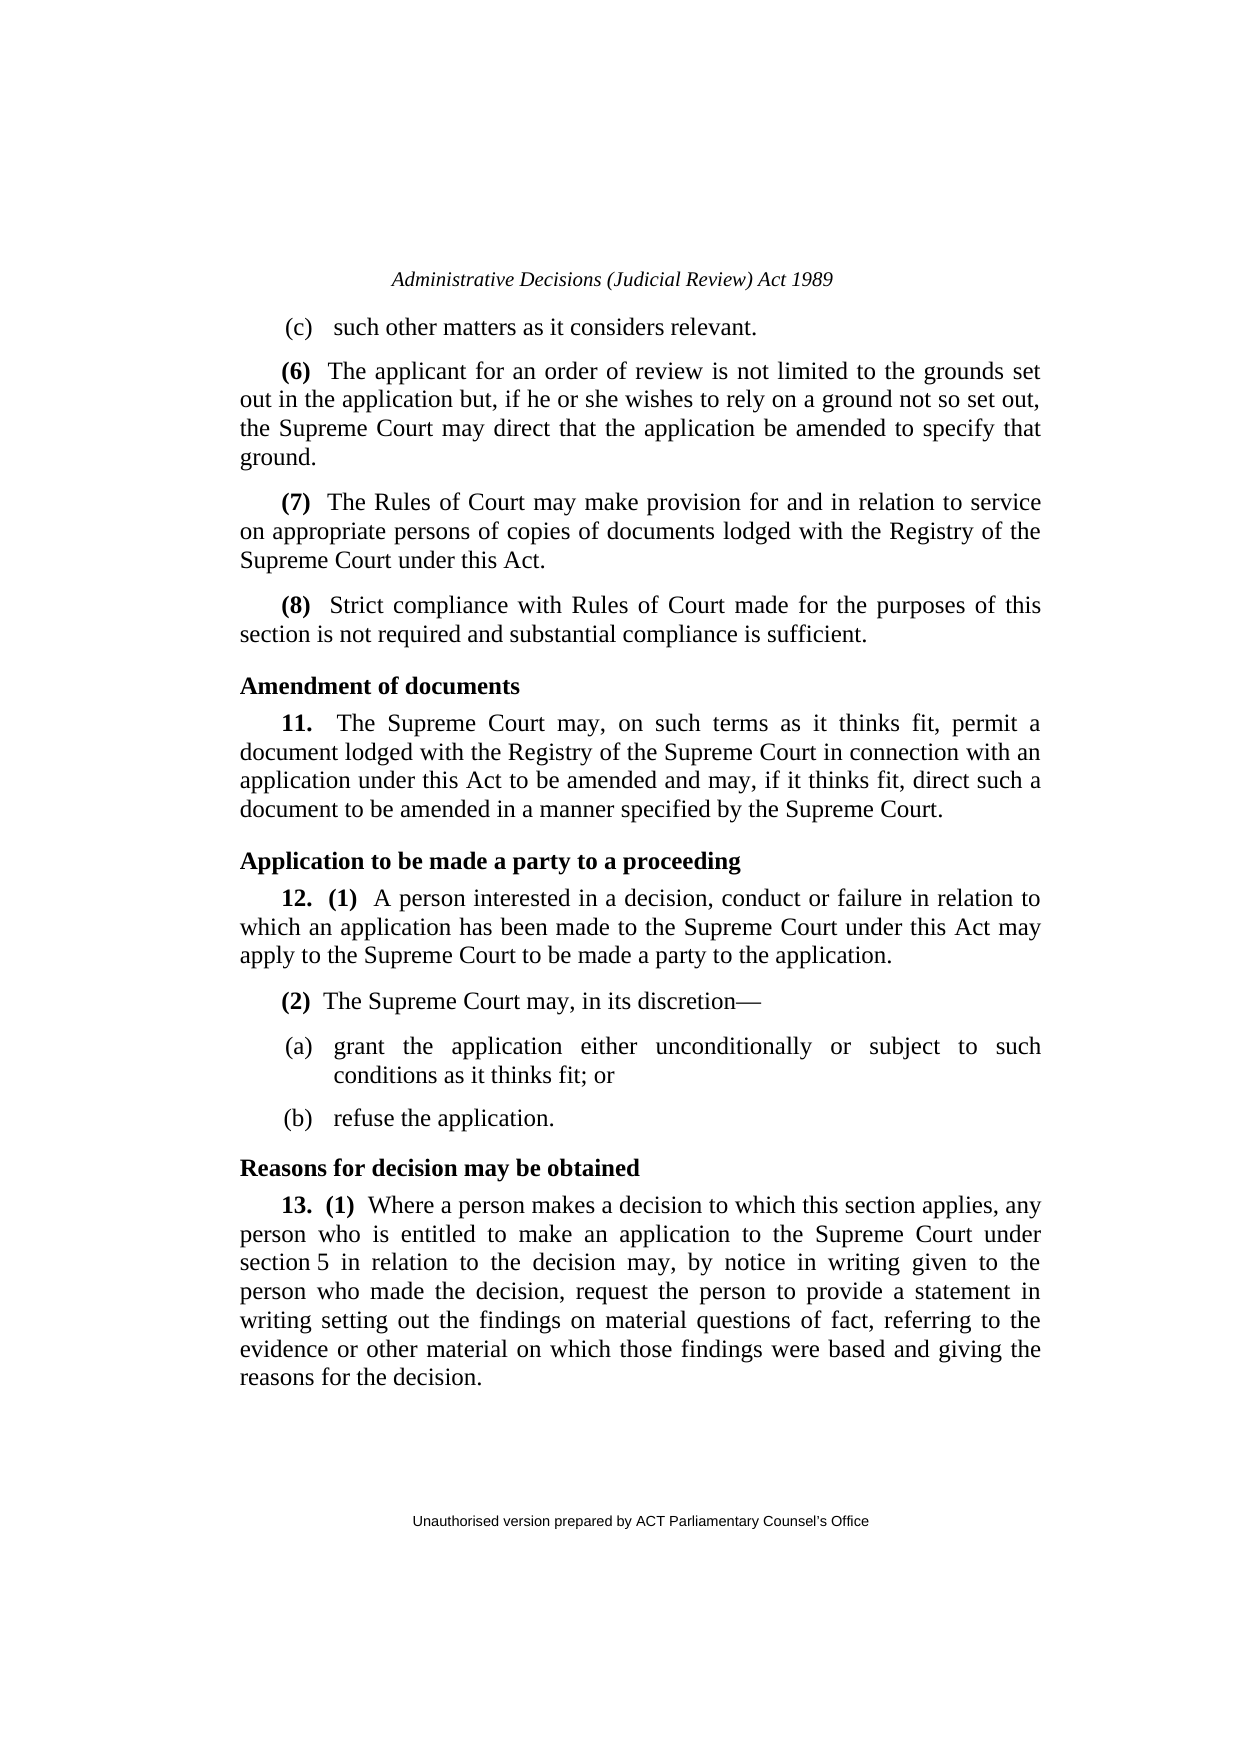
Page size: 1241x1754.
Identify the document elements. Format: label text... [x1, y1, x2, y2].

text 11. The Supreme Court may, on such terms as it thinks fit, permit a document lodged with the Registry of the Supreme Court in connection with an application under this Act to be amended and may, if it thinks fit, direct such a document to be amended in a manner specified by the Supreme Court. [239, 708, 1042, 823]
subtitle Application to be made a party to a proceeding [239, 846, 1042, 874]
text (c) such other matters as it considers relevant. [239, 312, 1042, 341]
text (b) refuse the application. [239, 1103, 1042, 1132]
subtitle Reasons for decision may be obtained [239, 1153, 1042, 1182]
subtitle Amendment of documents [239, 671, 1042, 699]
text 12. (1) A person interested in a decision, conduct or failure in relation to which an application has been made to the Supreme Court under this Act may apply to the Supreme Court to be made a party to the application. [239, 883, 1042, 969]
text (2) The Supreme Court may, in its discretion— [239, 986, 1042, 1014]
text 13. (1) Where a person makes a decision to which this section applies, any person who is entitled to make an application to the Supreme Court under section 5 in relation to the decision may, by notice in writing given to the person who made the decision, request the person to provide a statement in writing setting out the findings on material questions of fact, referring to the evidence or other material on which those findings were based and giving the reasons for the decision. [239, 1190, 1042, 1391]
text (a) grant the application either unconditionally or subject to such conditions as it thinks fit; or [239, 1031, 1042, 1089]
text (7) The Rules of Court may make provision for and in relation to service on appropriate persons of copies of documents lodged with the Registry of the Supreme Court under this Act. [239, 487, 1042, 574]
text (6) The applicant for an order of review is not limited to the grounds set out in the application but, if he or she wishes to rely on a ground not so set out, the Supreme Court may direct that the application be amended to specify that ground. [239, 356, 1042, 471]
text (8) Strict compliance with Rules of Court made for the purposes of this section is not required and substantial compliance is sufficient. [239, 590, 1042, 648]
